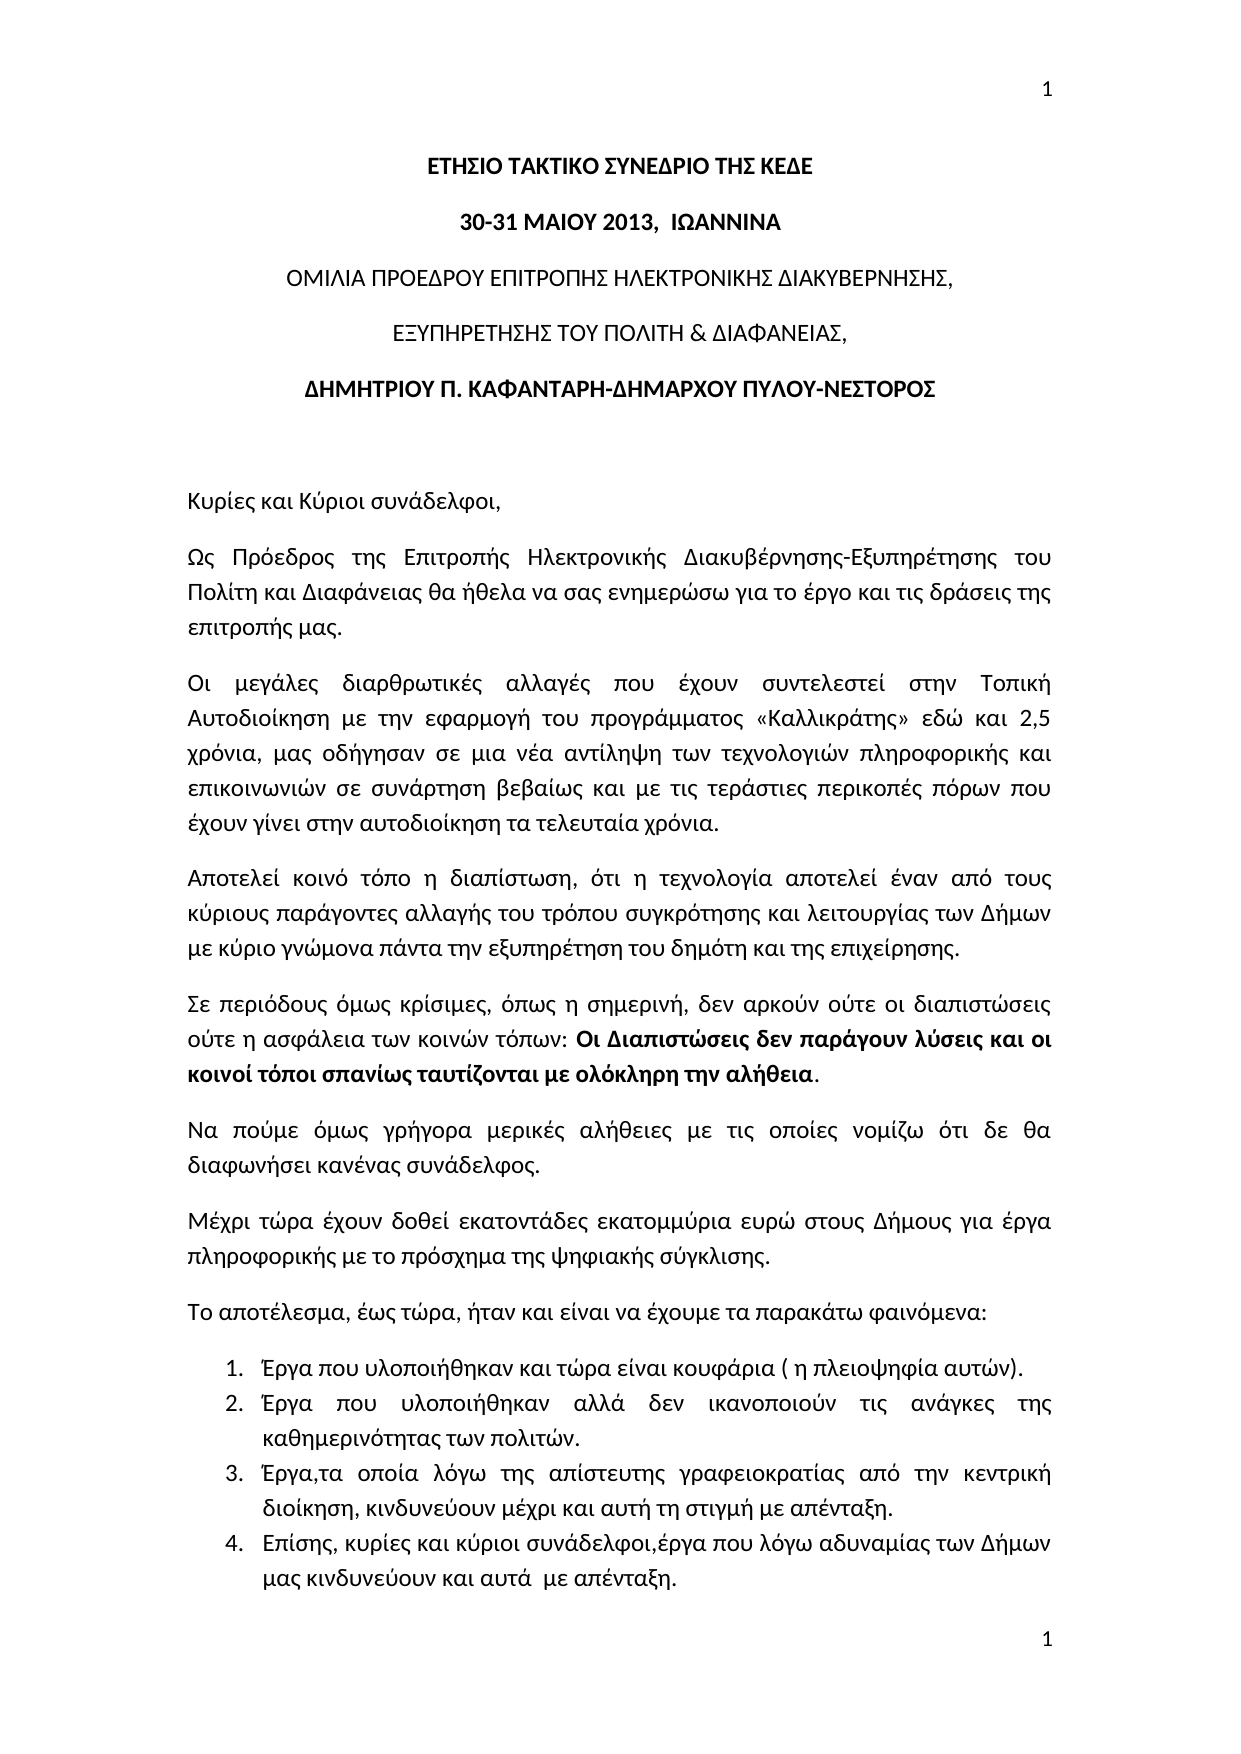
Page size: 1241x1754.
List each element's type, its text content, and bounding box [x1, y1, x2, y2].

text 30-31 ΜΑΙΟΥ 2013, ΙΩΑΝΝΙΝΑ [187, 206, 1053, 236]
list Επίσης, κυρίες και κύριοι συνάδελφοι,έργα που λόγω αδυναμίας των Δήμων μας κινδυνεύουν και αυτά με απένταξη. [225, 1527, 1053, 1592]
text ΟΜΙΛΙΑ ΠΡΟΕΔΡΟΥ ΕΠΙΤΡΟΠΗΣ ΗΛΕΚΤΡΟΝΙΚΗΣ ΔΙΑΚΥΒΕΡΝΗΣΗΣ, [187, 262, 1053, 292]
text Να πούμε όμως γρήγορα μερικές αλήθειες με τις οποίες νομίζω ότι δε θα διαφωνήσει κανένας συνάδελφος. [187, 1114, 1053, 1180]
text ΕΤΗΣΙΟ ΤΑΚΤΙΚΟ ΣΥΝΕΔΡΙΟ ΤΗΣ ΚΕΔΕ [187, 150, 1053, 181]
text Κυρίες και Κύριοι συνάδελφοι, [187, 485, 1053, 516]
text Ως Πρόεδρος της Επιτροπής Ηλεκτρονικής Διακυβέρνησης-Εξυπηρέτησης του Πολίτη και Διαφάνειας θα ήθελα να σας ενημερώσω για το έργο και τις δράσεις της επιτροπής μας. [187, 541, 1053, 641]
text Μέχρι τώρα έχουν δοθεί εκατοντάδες εκατομμύρια ευρώ στους Δήμους για έργα πληροφορικής με το πρόσχημα της ψηφιακής σύγκλισης. [187, 1205, 1053, 1271]
text Το αποτέλεσμα, έως τώρα, ήταν και είναι να έχουμε τα παρακάτω φαινόμενα: [187, 1296, 1053, 1326]
text Σε περιόδους όμως κρίσιμες, όπως η σημερινή, δεν αρκούν ούτε οι διαπιστώσεις ούτε η ασφάλεια των κοινών τόπων: Οι Διαπιστώσεις δεν παράγουν λύσεις και οι κοινοί τόποι σπανίως ταυτίζονται με ολόκληρη την αλήθεια. [187, 988, 1053, 1089]
list Έργα που υλοποιήθηκαν αλλά δεν ικανοποιούν τις ανάγκες της καθημερινότητας των πολιτών. [225, 1387, 1053, 1452]
text ΔΗΜΗΤΡΙΟΥ Π. ΚΑΦΑΝΤΑΡΗ-ΔΗΜΑΡΧΟΥ ΠΥΛΟΥ-ΝΕΣΤΟΡΟΣ [187, 373, 1053, 404]
text ΕΞΥΠΗΡΕΤΗΣΗΣ ΤΟΥ ΠΟΛΙΤΗ & ΔΙΑΦΑΝΕΙΑΣ, [187, 317, 1053, 348]
text Οι μεγάλες διαρθρωτικές αλλαγές που έχουν συντελεστεί στην Τοπική Αυτοδιοίκηση με την εφαρμογή του προγράμματος «Καλλικράτης» εδώ και 2,5 χρόνια, μας οδήγησαν σε μια νέα αντίληψη των τεχνολογιών πληροφορικής και επικοινωνιών σε συνάρτηση βεβαίως και με τις τεράστιες περικοπές πόρων που έχουν γίνει στην αυτοδιοίκηση τα τελευταία χρόνια. [187, 667, 1053, 837]
list Έργα,τα οποία λόγω της απίστευτης γραφειοκρατίας από την κεντρική διοίκηση, κινδυνεύουν μέχρι και αυτή τη στιγμή με απένταξη. [225, 1457, 1053, 1522]
list Έργα που υλοποιήθηκαν και τώρα είναι κουφάρια ( η πλειοψηφία αυτών). [225, 1352, 1053, 1382]
text Αποτελεί κοινό τόπο η διαπίστωση, ότι η τεχνολογία αποτελεί έναν από τους κύριους παράγοντες αλλαγής του τρόπου συγκρότησης και λειτουργίας των Δήμων με κύριο γνώμονα πάντα την εξυπηρέτηση του δημότη και της επιχείρησης. [187, 862, 1053, 963]
